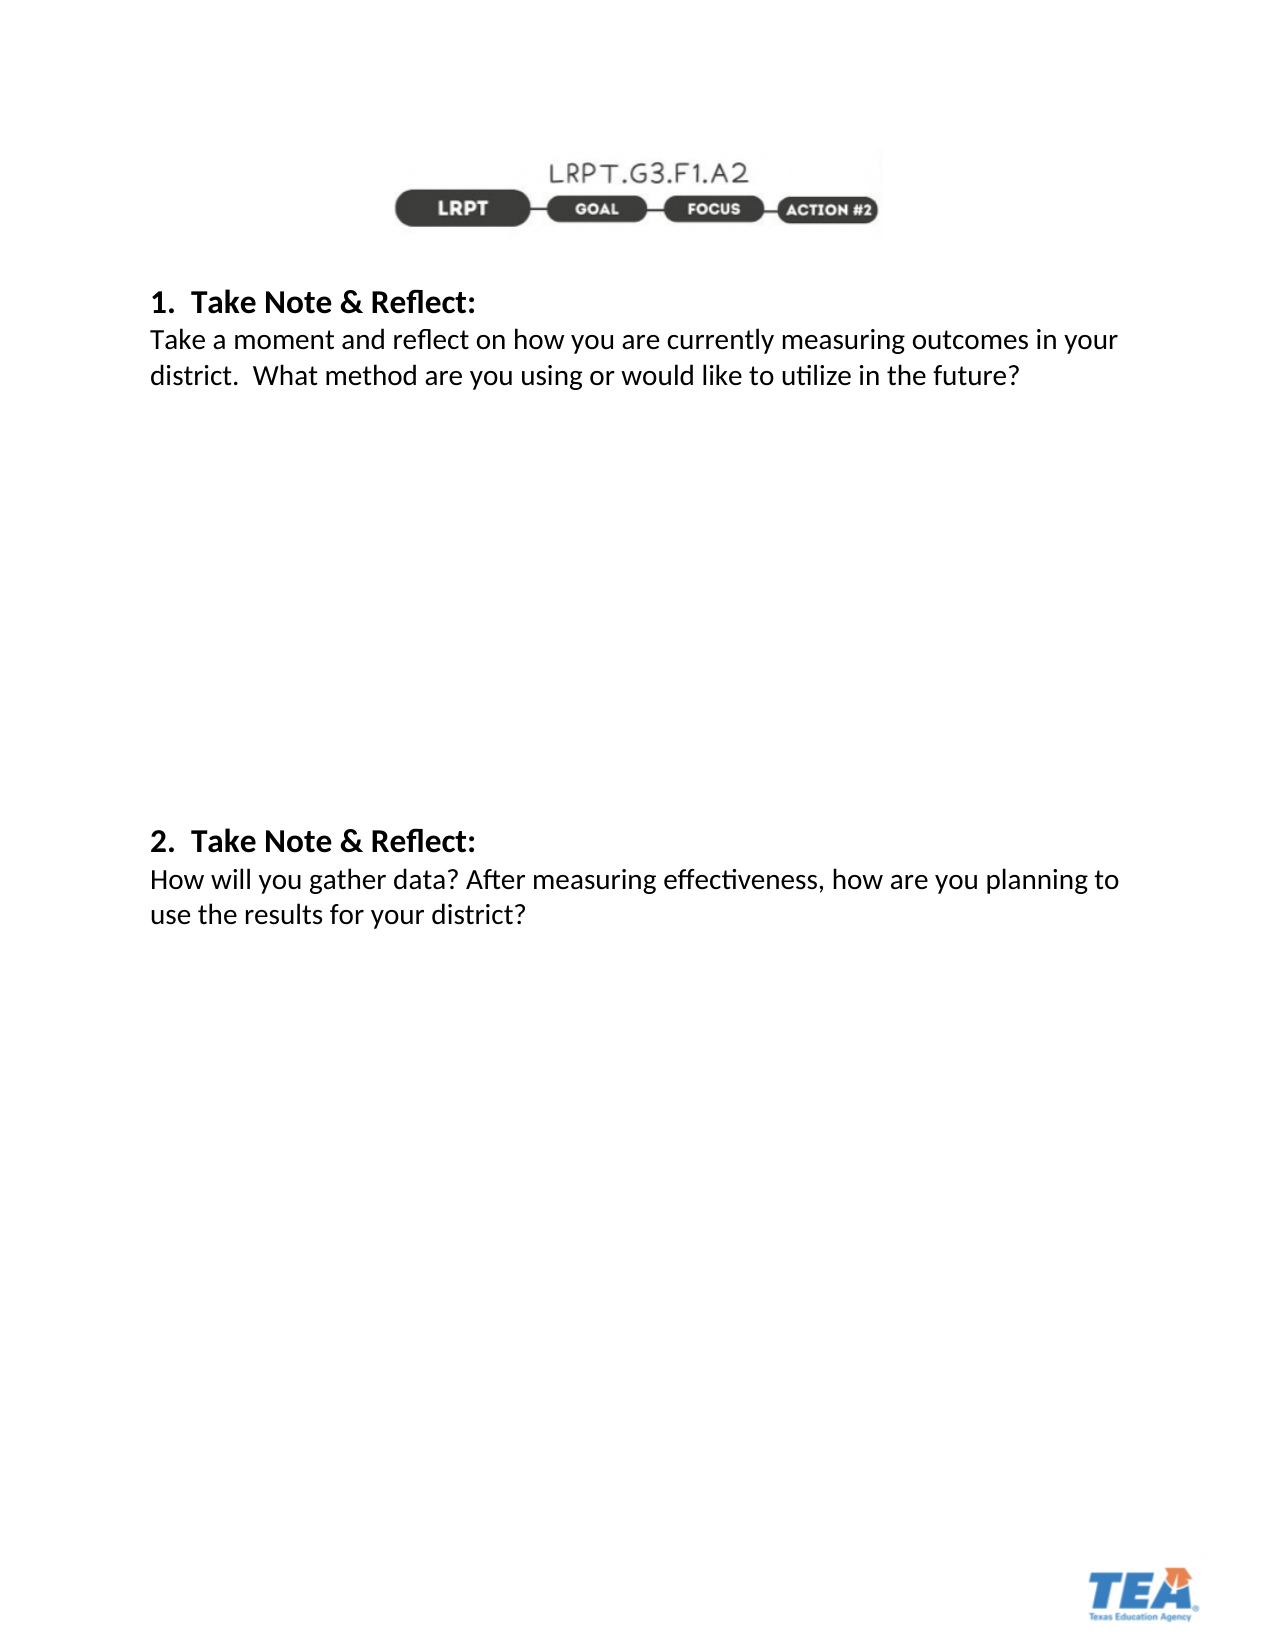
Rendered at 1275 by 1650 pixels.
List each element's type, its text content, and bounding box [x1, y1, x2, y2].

text Take a moment and reflect on how you are currently measuring outcomes in your district. What method are you using or would like to utilize in the future? [150, 321, 1125, 393]
picture [1075, 1551, 1209, 1626]
text 1. Take Note & Reflect: [150, 281, 1125, 321]
text How will you gather data? After measuring effectiveness, how are you planning to use the results for your district? [150, 861, 1125, 932]
picture [392, 150, 883, 240]
text 2. Take Note & Reflect: [150, 820, 1125, 861]
